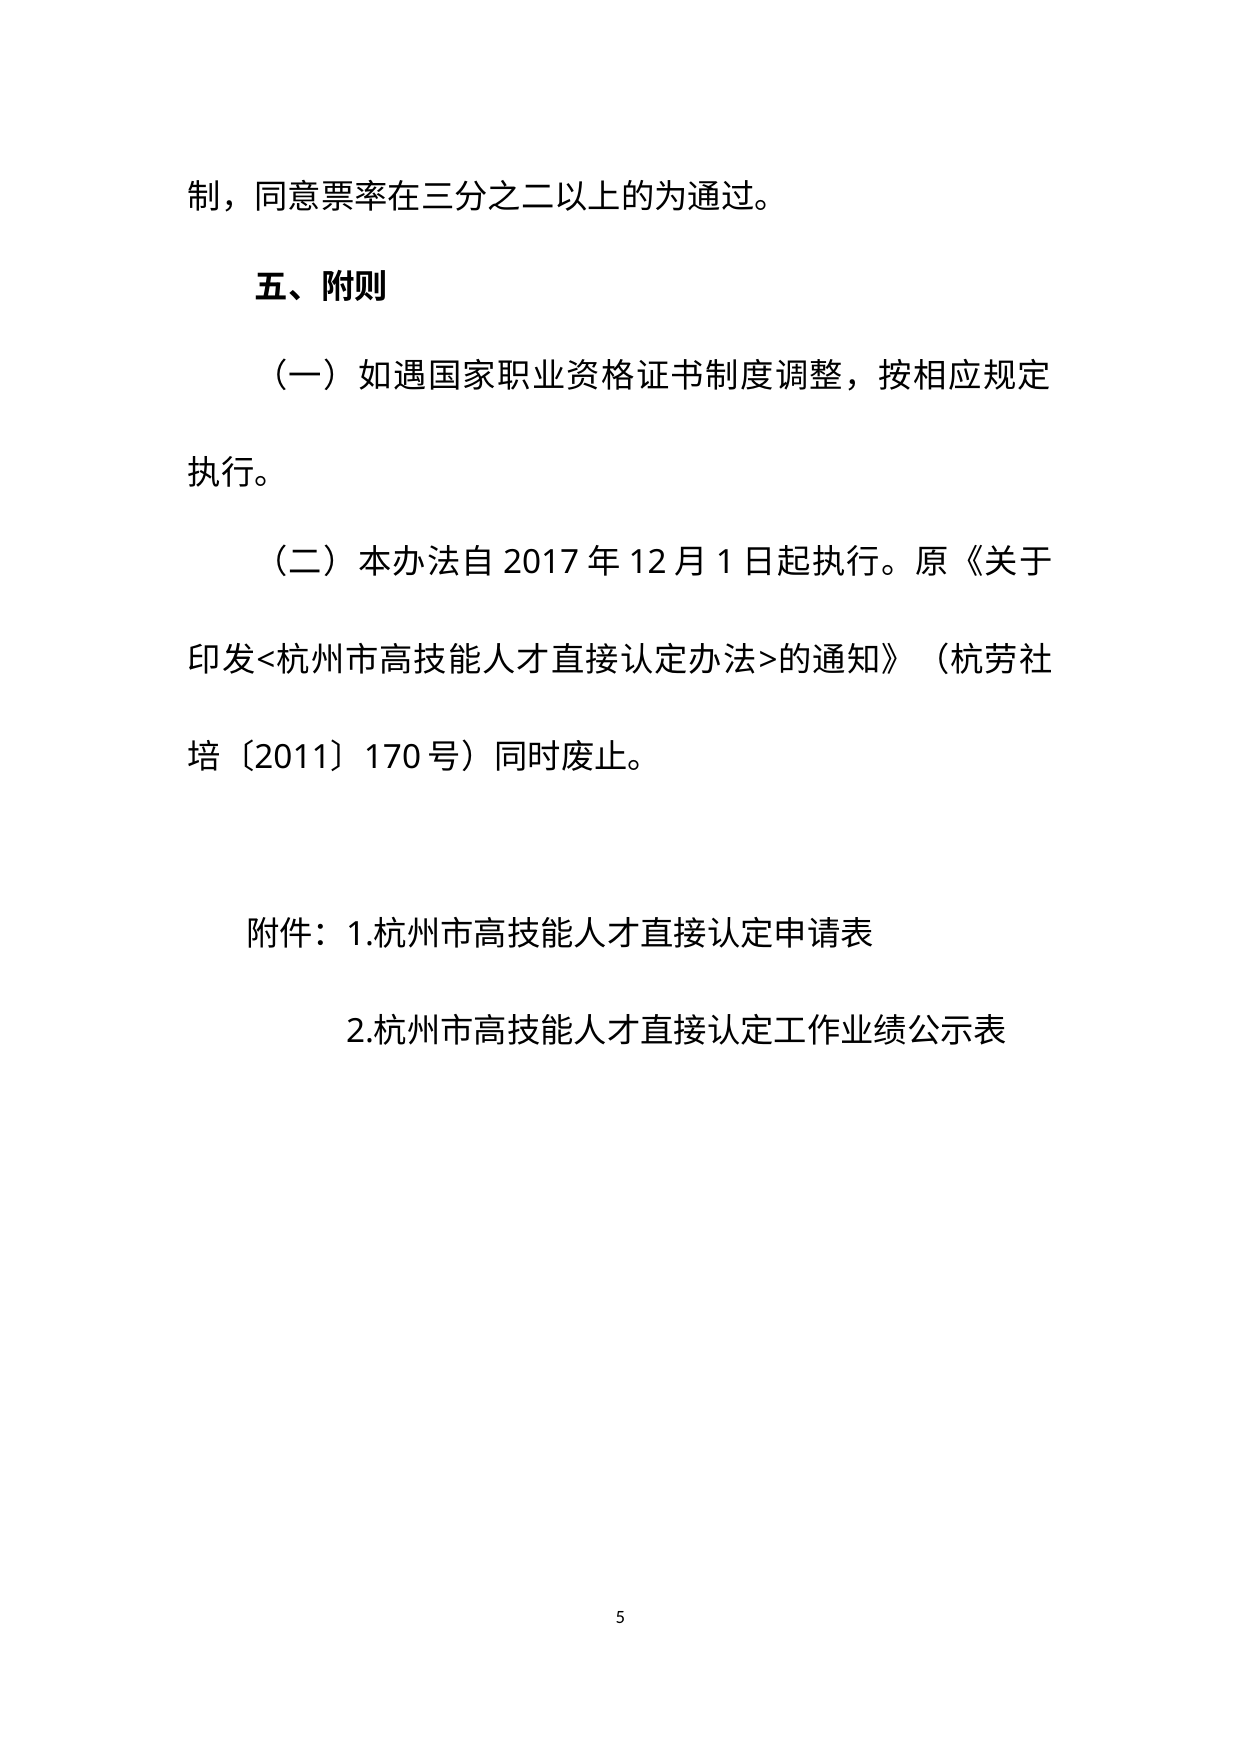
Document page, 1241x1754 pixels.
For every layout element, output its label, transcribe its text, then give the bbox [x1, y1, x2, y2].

text 五、附则 [187, 251, 1053, 316]
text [187, 162, 1053, 227]
text （二）本办法自2017年12月1日起执行。原《关于印发<杭州市高技能人才直接认定办法>的通知》（杭劳社培〔2011〕170号）同时废止。 [187, 527, 1053, 787]
text （一）如遇国家职业资格证书制度调整，按相应规定执行。 [187, 340, 1053, 503]
text 附件：1.杭州市高技能人才直接认定申请表 2.杭州市高技能人才直接认定工作业绩公示表 [246, 898, 1053, 1061]
